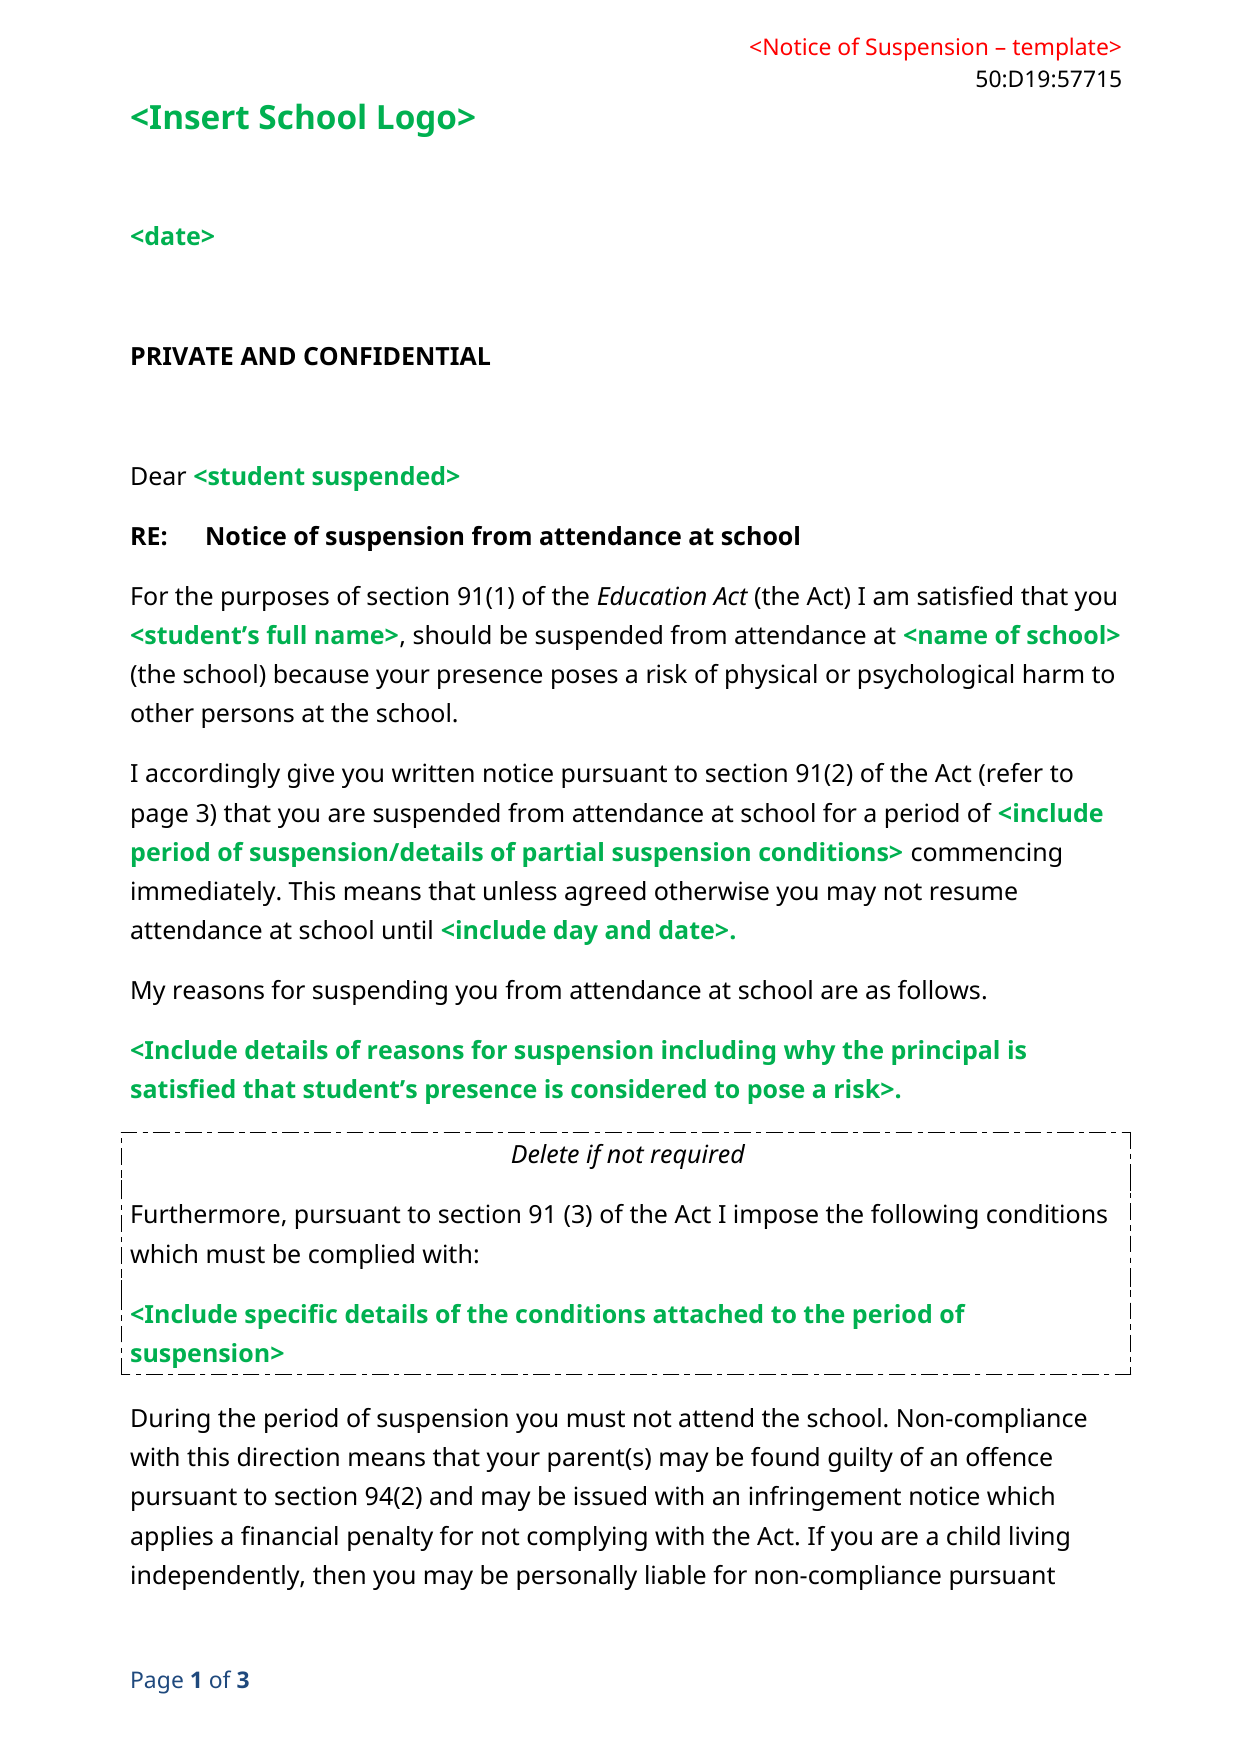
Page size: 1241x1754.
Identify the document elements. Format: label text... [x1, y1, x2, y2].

text PRIVATE AND CONFIDENTIAL [130, 338, 1122, 373]
text Furthermore, pursuant to section 91 (3) of the Act I impose the following conditions which must be complied with: [121, 1192, 1131, 1270]
text I accordingly give you written notice pursuant to section 91(2) of the Act (refer to page 3) that you are suspended from attendance at school for a period of <include period of suspension/details of partial suspension conditions> commencing immediately. This means that unless agreed otherwise you may not resume attendance at school until <include day and date>. [130, 756, 1122, 947]
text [130, 1401, 1122, 1591]
text <Include specific details of the conditions attached to the period of suspension> [121, 1291, 1131, 1375]
text My reasons for suspending you from attendance at school are as follows. [130, 973, 1122, 1007]
text RE: Notice of suspension from attendance at school [130, 518, 1122, 553]
text Dear <student suspended> [130, 458, 1122, 493]
text For the purposes of section 91(1) of the Education Act (the Act) I am satisfied that you <student’s full name>, should be suspended from attendance at <name of school> (the school) because your presence poses a risk of physical or psychological harm to other persons at the school. [130, 578, 1122, 730]
text <date> [130, 218, 1122, 253]
text <Include details of reasons for suspension including why the principal is satisfied that student’s presence is considered to pose a risk>. [130, 1033, 1122, 1106]
text Delete if not required [121, 1132, 1131, 1171]
